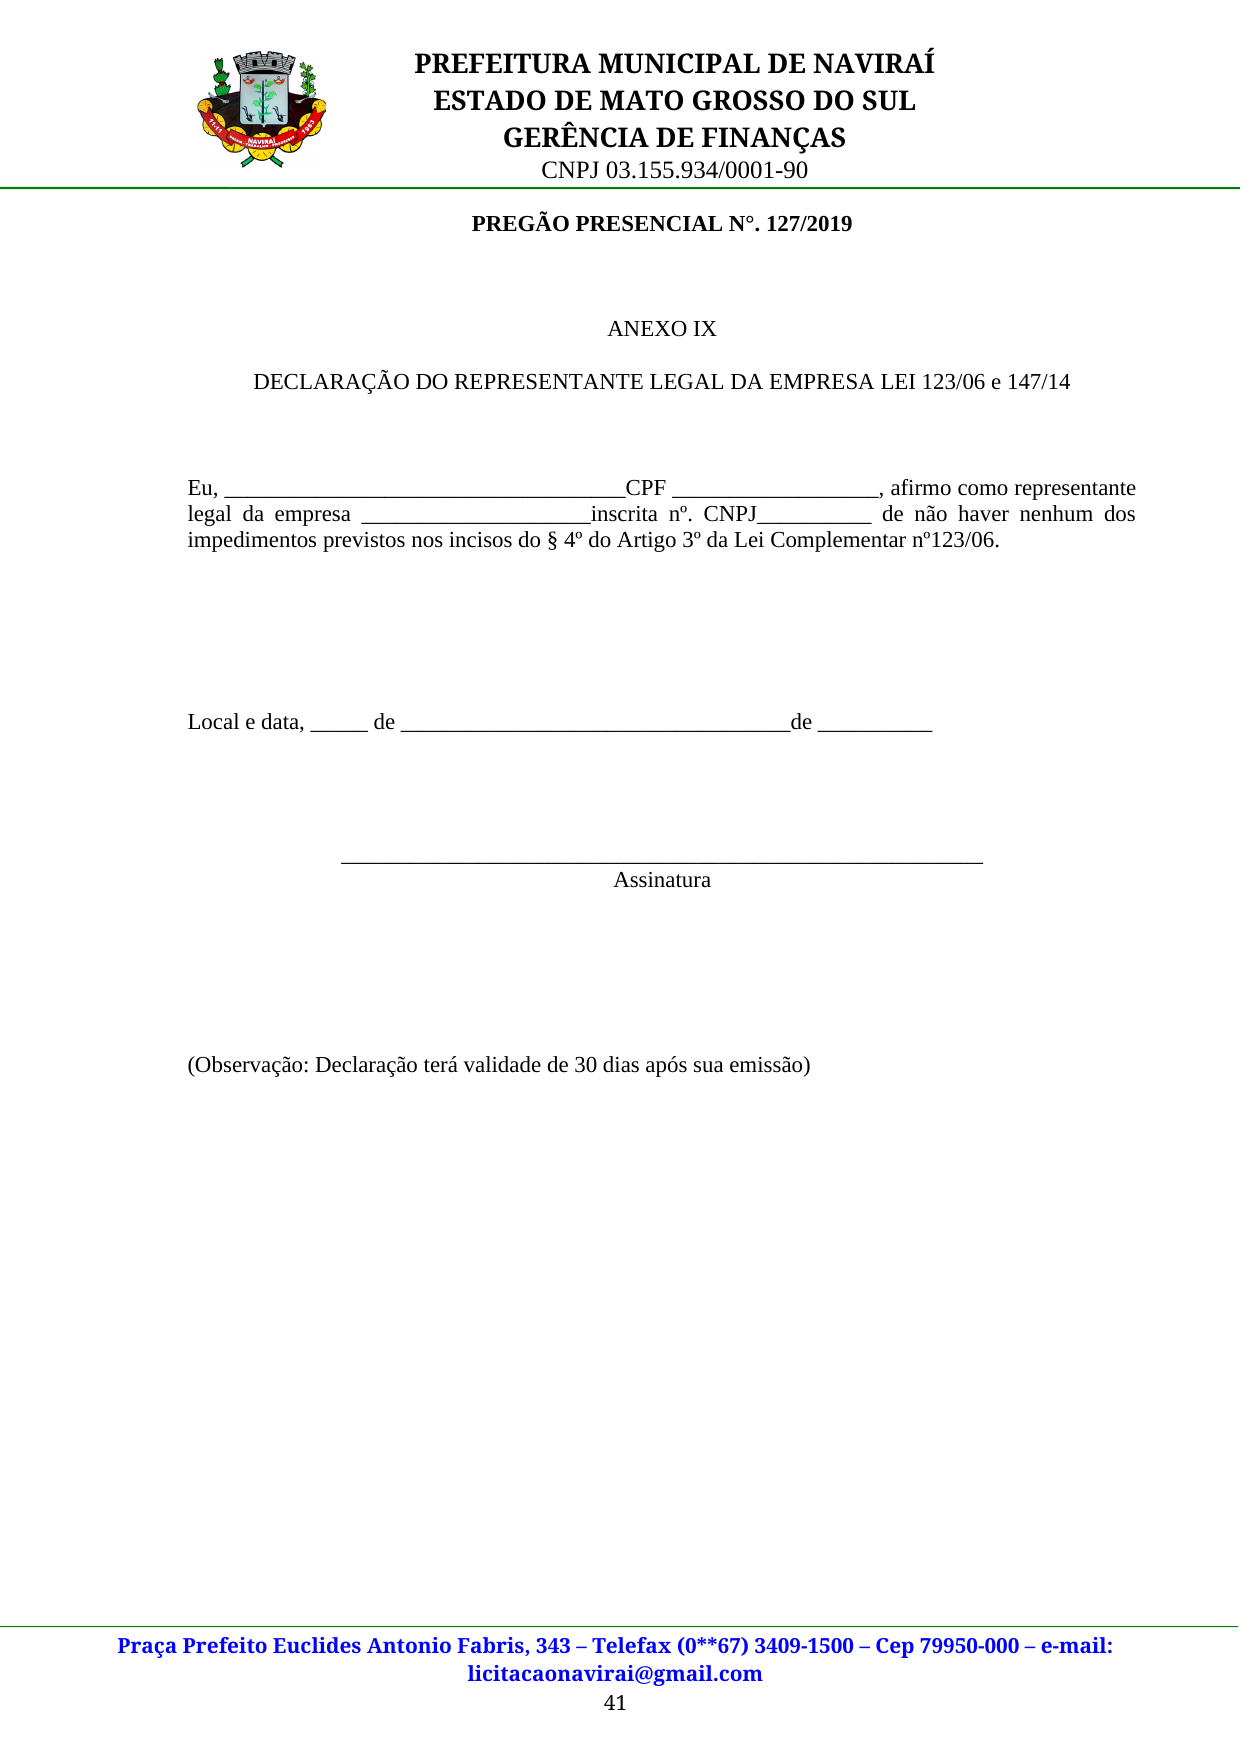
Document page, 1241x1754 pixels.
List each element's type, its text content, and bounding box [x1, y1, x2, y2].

text Assinatura [187, 867, 1137, 893]
text PREGÃO PRESENCIAL N°. 127/2019 [187, 210, 1137, 236]
text ________________________________________________________ [187, 840, 1137, 867]
text Eu, ___________________________________CPF __________________, afirmo como representante legal da empresa ____________________inscrita nº. CNPJ__________ de não haver nenhum dos impedimentos previstos nos incisos do § 4º do Artigo 3º da Lei Complementar nº123/06. [187, 473, 1137, 553]
text Local e data, _____ de __________________________________de __________ [187, 708, 1137, 735]
text (Observação: Declaração terá validade de 30 dias após sua emissão) [187, 1051, 1137, 1077]
picture [197, 51, 327, 168]
text DECLARAÇÃO DO REPRESENTANTE LEGAL DA EMPRESA LEI 123/06 e 147/14 [187, 368, 1137, 394]
text ANEXO IX [187, 315, 1137, 342]
